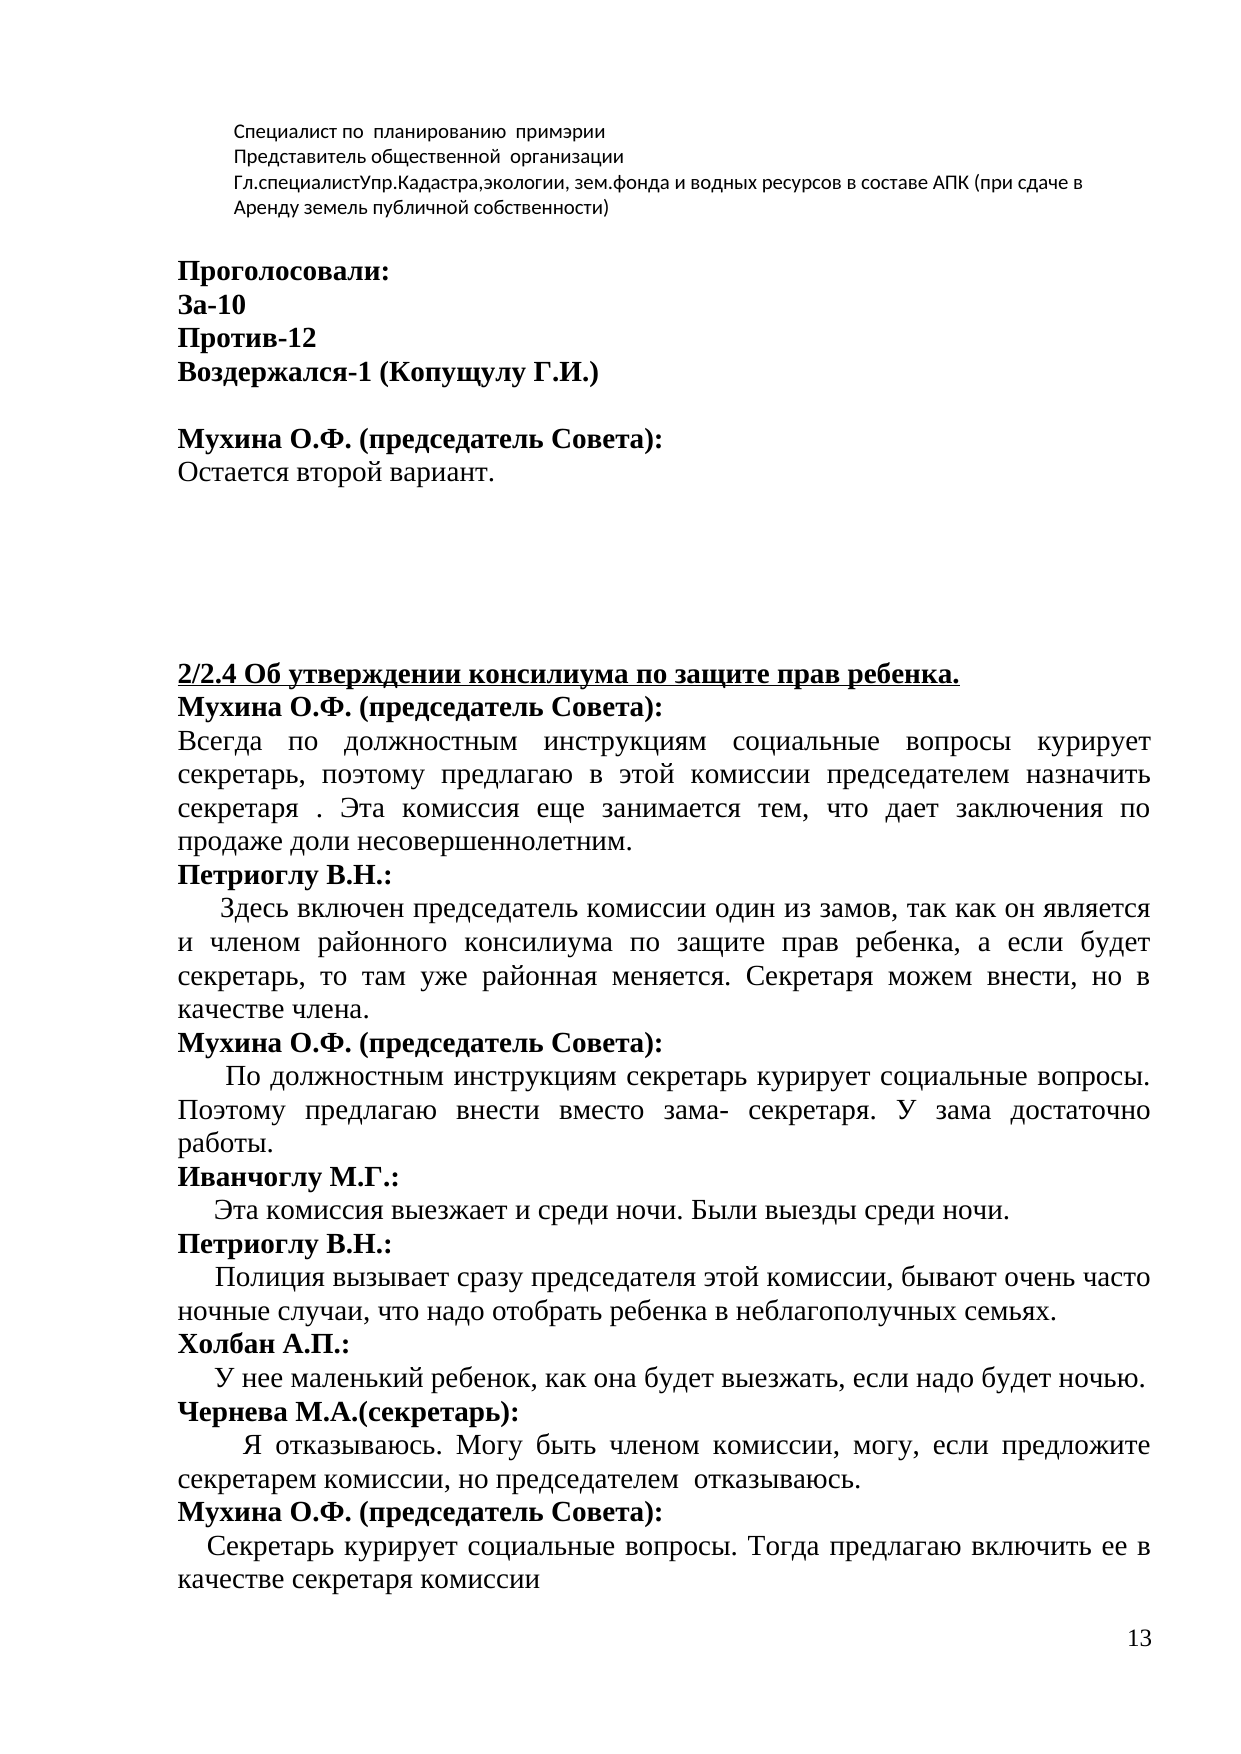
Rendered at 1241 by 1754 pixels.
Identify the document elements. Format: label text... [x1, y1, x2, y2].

text У нее маленький ребенок, как она будет выезжать, если надо будет ночью. [177, 1360, 1152, 1394]
text Мухина О.Ф. (председатель Совета): [177, 1025, 1152, 1058]
text Иванчоглу М.Г.: [177, 1159, 1152, 1192]
text Холбан А.П.: [177, 1327, 1152, 1360]
text Петриоглу В.Н.: [177, 1226, 1152, 1259]
text Против-12 [177, 320, 1152, 354]
text Секретарь курирует социальные вопросы. Тогда предлагаю включить ее в качестве секретаря комиссии [177, 1528, 1152, 1595]
text Чернева М.А.(секретарь): [177, 1394, 1152, 1427]
text 2/2.4 Об утверждении консилиума по защите прав ребенка. [177, 656, 1152, 689]
text За-10 [177, 287, 1152, 320]
text Мухина О.Ф. (председатель Совета): [177, 689, 1152, 723]
text Всегда по должностным инструкциям социальные вопросы курирует секретарь, поэтому предлагаю в этой комиссии председателем назначить секретаря . Эта комиссия еще занимается тем, что дает заключения по продаже доли несовершеннолетним. [177, 723, 1152, 857]
text Воздержался-1 (Копущулу Г.И.) [177, 354, 1152, 387]
text Остается второй вариант. [177, 454, 1152, 488]
text По должностным инструкциям секретарь курирует социальные вопросы. Поэтому предлагаю внести вместо зама- секретаря. У зама достаточно работы. [177, 1058, 1152, 1159]
text Проголосовали: [177, 253, 1152, 287]
text Я отказываюсь. Могу быть членом комиссии, могу, если предложите секретарем комиссии, но председателем отказываюсь. [177, 1427, 1152, 1494]
text Мухина О.Ф. (председатель Совета): [177, 1494, 1152, 1528]
text Полиция вызывает сразу председателя этой комиссии, бывают очень часто ночные случаи, что надо отобрать ребенка в неблагополучных семьях. [177, 1259, 1152, 1327]
text Мухина О.Ф. (председатель Совета): [177, 421, 1152, 454]
text Специалист по планированию примэрии [177, 118, 1152, 143]
text Гл.специалистУпр.Кадастра,экологии, зем.фонда и водных ресурсов в составе АПК (при сдаче в [177, 169, 1152, 194]
text Эта комиссия выезжает и среди ночи. Были выезды среди ночи. [177, 1192, 1152, 1226]
text Здесь включен председатель комиссии один из замов, так как он является и членом районного консилиума по защите прав ребенка, а если будет секретарь, то там уже районная меняется. Секретаря можем внести, но в качестве члена. [177, 891, 1152, 1025]
text Представитель общественной организации [177, 143, 1152, 169]
text Аренду земель публичной собственности) [177, 194, 1152, 220]
text Петриоглу В.Н.: [177, 857, 1152, 891]
